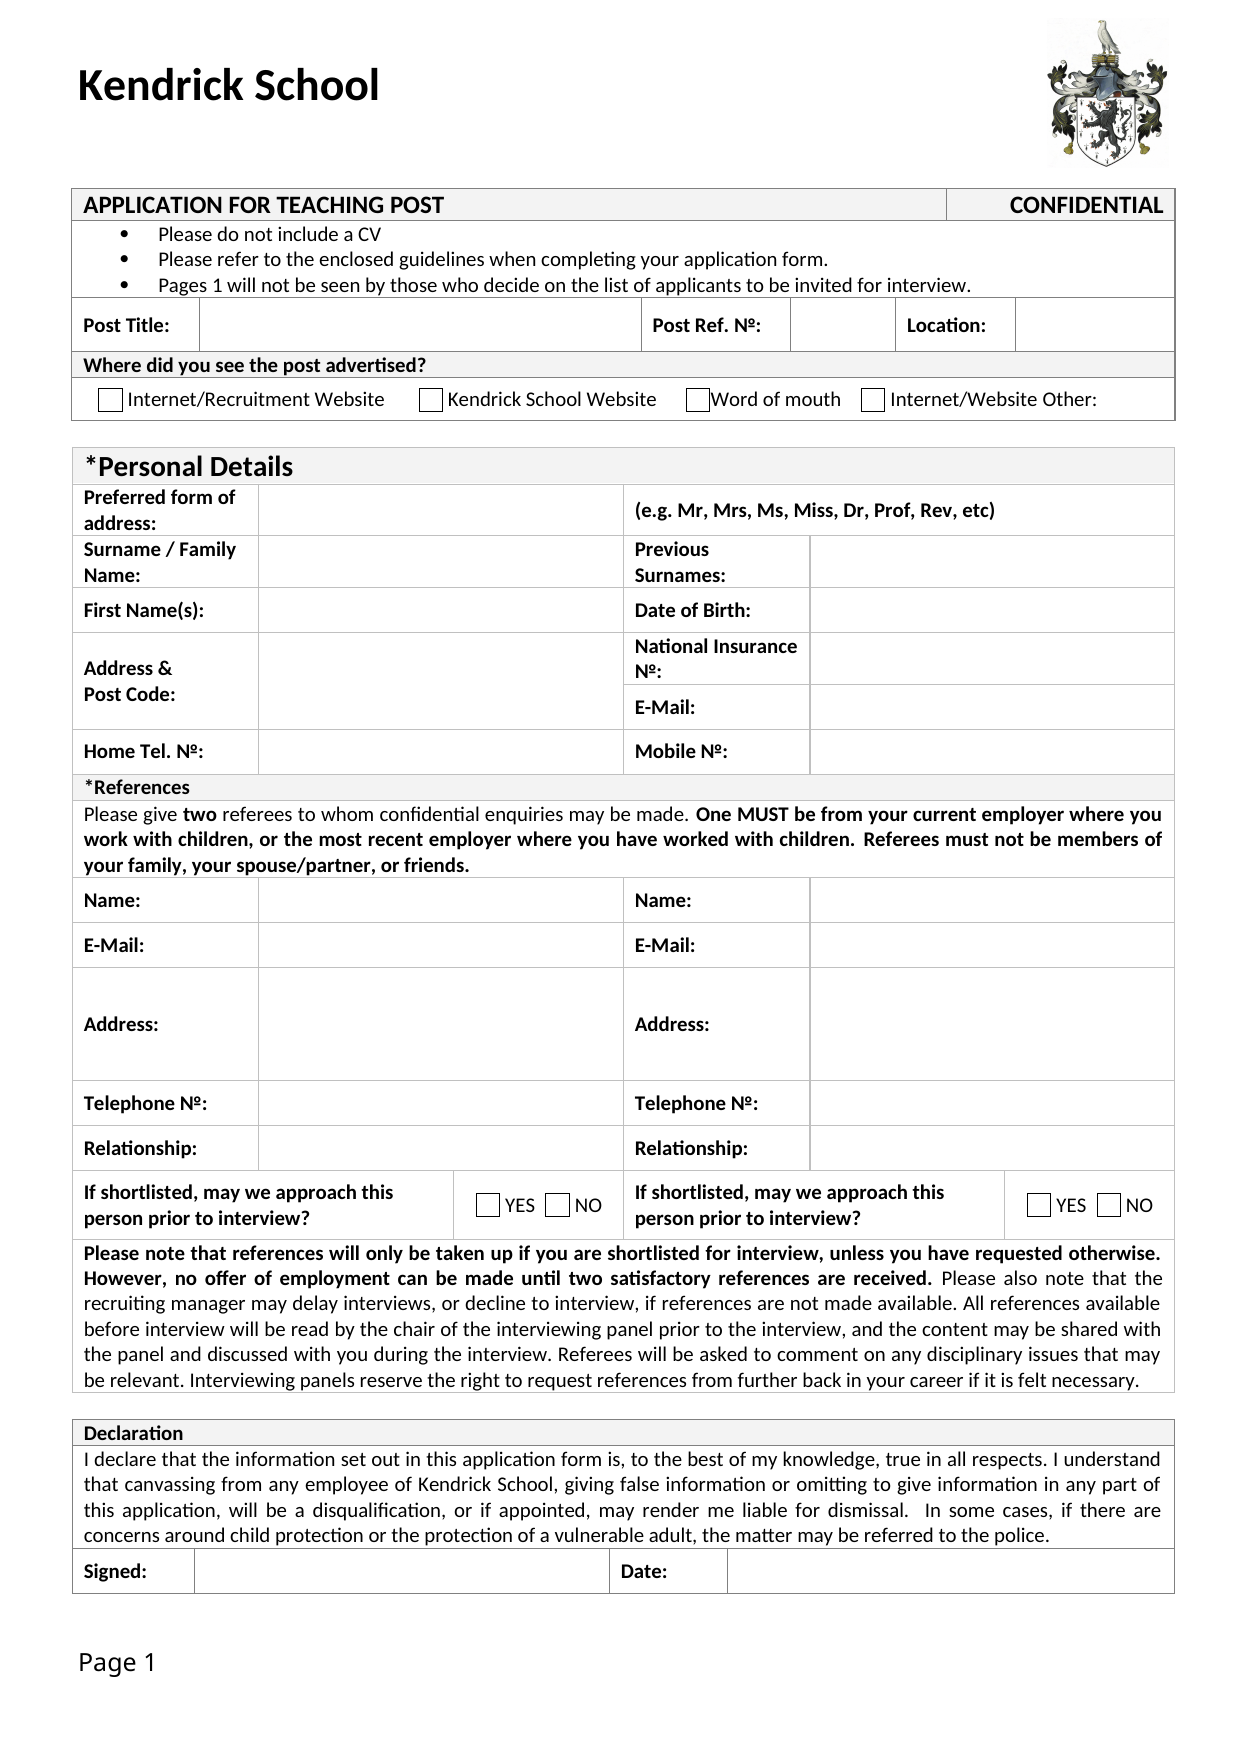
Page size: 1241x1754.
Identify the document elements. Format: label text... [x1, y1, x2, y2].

table_cell [259, 1126, 623, 1170]
table_cell [728, 1549, 1174, 1593]
table_cell Previous Surnames: [624, 536, 809, 587]
table_cell Date: [610, 1549, 727, 1593]
table_cell National Insurance №: [624, 633, 809, 684]
table_cell [811, 878, 1174, 922]
table_cell [791, 298, 895, 351]
picture [1046, 112, 1169, 168]
table_cell [200, 298, 641, 351]
table_cell Name: [73, 878, 258, 922]
table_cell [811, 923, 1174, 967]
table_cell [259, 633, 623, 728]
table_cell If shortlisted, may we approach this person prior to interview? [73, 1171, 453, 1239]
table_cell [811, 588, 1174, 632]
table_cell Where did you see the post advertised? [72, 352, 1174, 377]
table_header Declaration [73, 1420, 1174, 1445]
table_header CONFIDENTIAL [947, 189, 1174, 220]
table_cell [811, 1081, 1174, 1125]
table_cell [259, 485, 623, 535]
table_cell E-Mail: [624, 685, 809, 728]
table_cell [811, 685, 1174, 728]
table_cell [259, 968, 623, 1080]
table_cell Address & Post Code: [73, 633, 258, 728]
table_cell Location: [896, 298, 1015, 351]
table_cell Please note that references will only be taken up if you are shortlisted for interview, unless you have requested otherwise. However, no offer of employment can be made until two satisfactory references are received. Please also note that the recruiting manager may delay interviews, or decline to interview, if references are not made available. All references available before interview will be read by the chair of the interviewing panel prior to the interview, and the content may be shared with the panel and discussed with you during the interview. Referees will be asked to comment on any disciplinary issues that may be relevant. Interviewing panels reserve the right to request references from further back in your career if it is felt necessary. [73, 1240, 1174, 1392]
table_cell Signed: [73, 1549, 194, 1593]
table_cell [259, 1081, 623, 1125]
table_cell (e.g. Mr, Mrs, Ms, Miss, Dr, Prof, Rev, etc) [624, 485, 1174, 535]
table_cell E-Mail: [73, 923, 258, 967]
table_cell I declare that the information set out in this application form is, to the best of my knowledge, true in all respects. I understand that canvassing from any employee of Kendrick School, giving false information or omitting to give information in any part of this application, will be a disqualification, or if appointed, may render me liable for dismissal. In some cases, if there are concerns around child protection or the protection of a vulnerable adult, the matter may be referred to the police. [73, 1446, 1174, 1548]
table_cell *References [73, 775, 1174, 800]
picture [1046, 18, 1169, 56]
table_cell First Name(s): [73, 588, 258, 632]
table_cell [259, 923, 623, 967]
table_cell Relationship: [624, 1126, 809, 1170]
table_cell [259, 588, 623, 632]
table_cell Telephone №: [624, 1081, 809, 1125]
table_cell [811, 633, 1174, 684]
table_cell Relationship: [73, 1126, 258, 1170]
table_cell Home Tel. №: [73, 730, 258, 773]
table_cell [195, 1549, 609, 1593]
table_cell Name: [624, 878, 809, 922]
table_cell YES NO [454, 1171, 623, 1239]
table_cell Post Title: [72, 298, 199, 351]
table_cell Preferred form of address: [73, 485, 258, 535]
table_cell [259, 536, 623, 587]
table_cell [1016, 298, 1174, 351]
table_cell If shortlisted, may we approach this person prior to interview? [624, 1171, 1004, 1239]
table_cell [811, 968, 1174, 1080]
table_cell Please give two referees to whom confidential enquiries may be made. One MUST be from your current employer where you work with children, or the most recent employer where you have worked with children. Referees must not be members of your family, your spouse/partner, or friends. [73, 801, 1174, 877]
table_cell Internet/Recruitment Website Kendrick School Website Word of mouth Internet/Website Other: [72, 378, 1174, 420]
table_cell Mobile №: [624, 730, 809, 773]
table_cell [259, 730, 623, 773]
table_cell [811, 536, 1174, 587]
table_header *Personal Details [73, 448, 1174, 483]
table_cell E-Mail: [624, 923, 809, 967]
table_cell Post Ref. №: [642, 298, 790, 351]
table_cell [259, 878, 623, 922]
table_cell Date of Birth: [624, 588, 809, 632]
table_cell [811, 730, 1174, 773]
text Kendrick School [78, 56, 1169, 112]
table_cell Surname / Family Name: [73, 536, 258, 587]
table_header APPLICATION FOR TEACHING POST [72, 189, 946, 220]
table_cell YES NO [1005, 1171, 1174, 1239]
table_cell [811, 1126, 1174, 1170]
table_cell Please do not include a CV Please refer to the enclosed guidelines when completing your application form. Pages 1 will not be seen by those who decide on the list of applicants to be invited for interview. [72, 221, 1174, 297]
table_cell Address: [73, 968, 258, 1080]
table_cell Address: [624, 968, 809, 1080]
table_cell Telephone №: [73, 1081, 258, 1125]
